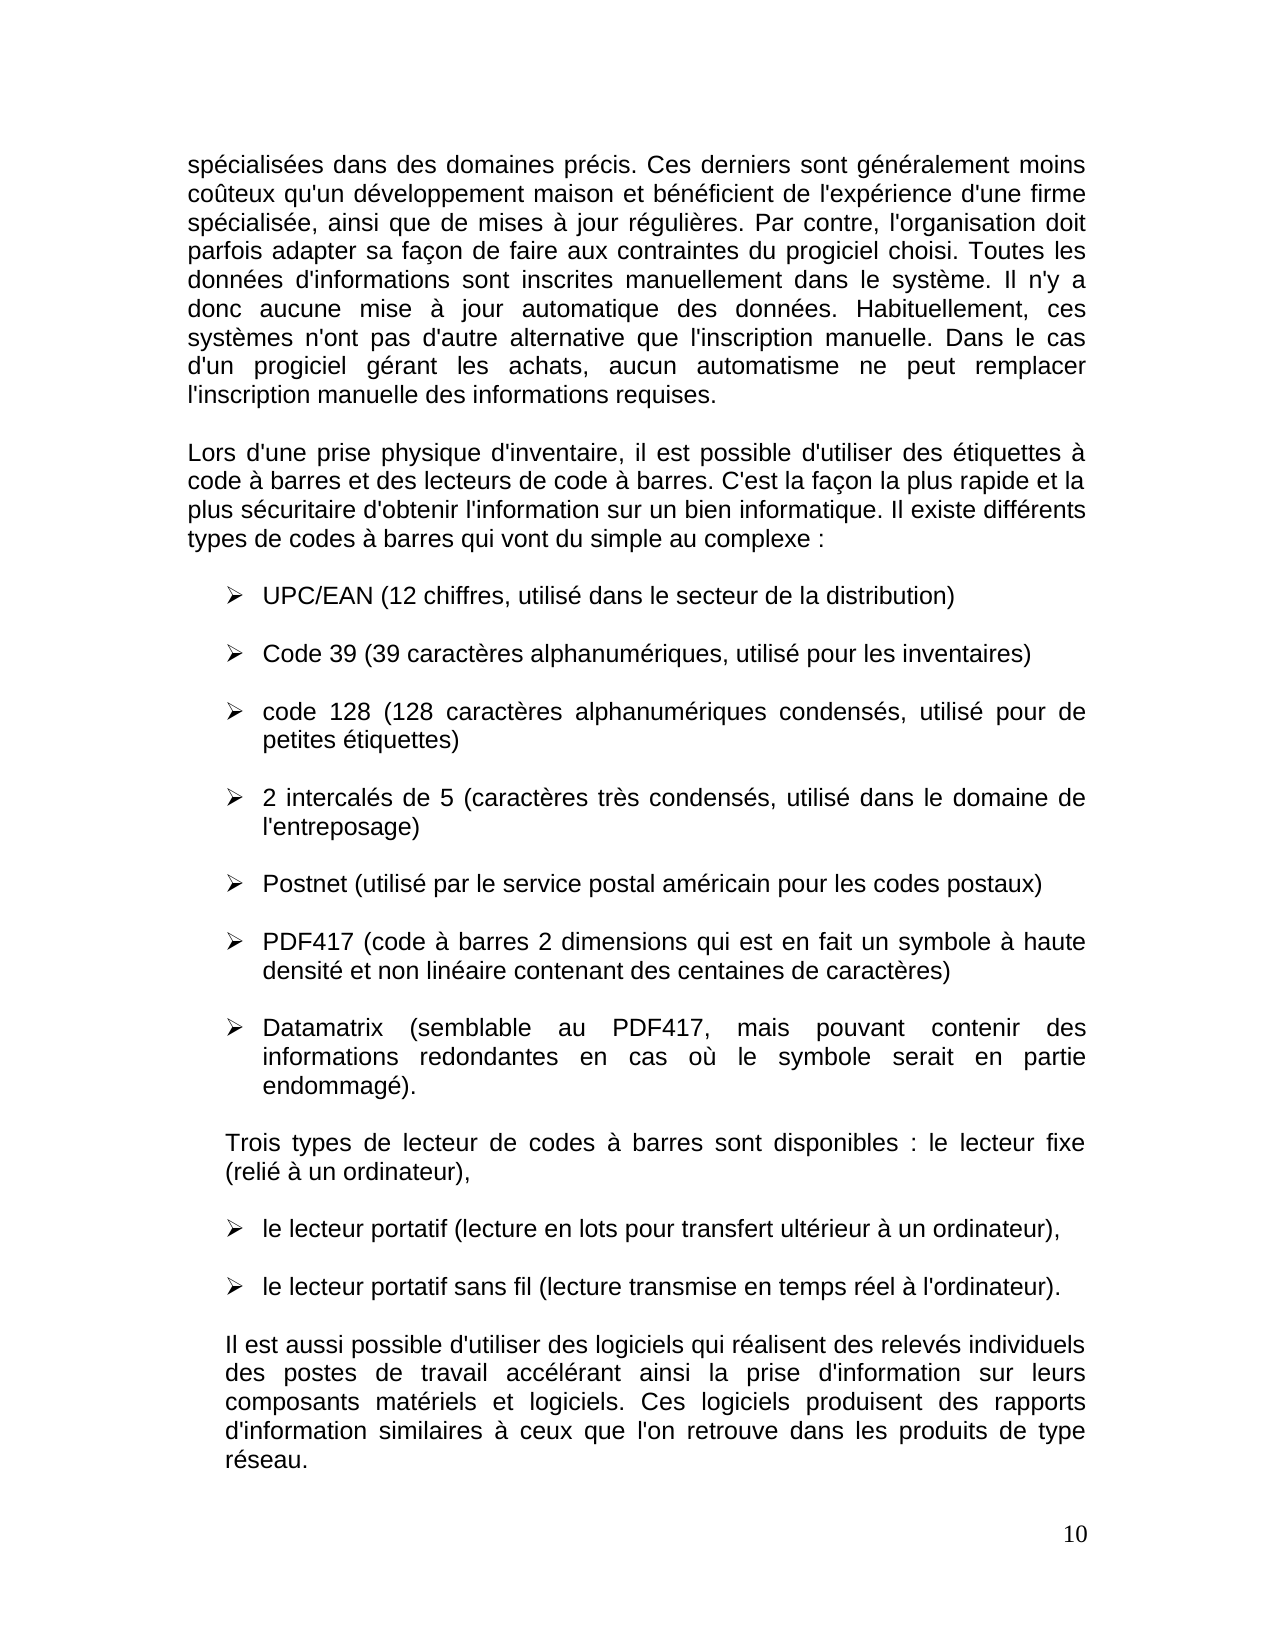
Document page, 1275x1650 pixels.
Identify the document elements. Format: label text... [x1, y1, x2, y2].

list PDF417 (code à barres 2 dimensions qui est en fait un symbole à haute densité et non linéaire contenant des centaines de caractères) [225, 927, 1087, 984]
list Postnet (utilisé par le service postal américain pour les codes postaux) [225, 869, 1087, 898]
text Trois types de lecteur de codes à barres sont disponibles : le lecteur fixe (relié à un ordinateur), [225, 1128, 1087, 1186]
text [187, 150, 1087, 409]
text Lors d'une prise physique d'inventaire, il est possible d'utiliser des étiquettes à code à barres et des lecteurs de code à barres. C'est la façon la plus rapide et la plus sécuritaire d'obtenir l'information sur un bien informatique. Il existe différents types de codes à barres qui vont du simple au complexe : [187, 437, 1087, 552]
list UPC/EAN (12 chiffres, utilisé dans le secteur de la distribution) [225, 581, 1087, 610]
list code 128 (128 caractères alphanumériques condensés, utilisé pour de petites étiquettes) [225, 696, 1087, 754]
list le lecteur portatif (lecture en lots pour transfert ultérieur à un ordinateur), [225, 1214, 1087, 1243]
list 2 intercalés de 5 (caractères très condensés, utilisé dans le domaine de l'entreposage) [225, 783, 1087, 840]
list Datamatrix (semblable au PDF417, mais pouvant contenir des informations redondantes en cas où le symbole serait en partie endommagé). [225, 1013, 1087, 1099]
text Il est aussi possible d'utiliser des logiciels qui réalisent des relevés individuels des postes de travail accélérant ainsi la prise d'information sur leurs composants matériels et logiciels. Ces logiciels produisent des rapports d'information similaires à ceux que l'on retrouve dans les produits de type réseau. [225, 1330, 1087, 1473]
list le lecteur portatif sans fil (lecture transmise en temps réel à l'ordinateur). [225, 1272, 1087, 1301]
list Code 39 (39 caractères alphanumériques, utilisé pour les inventaires) [225, 639, 1087, 668]
